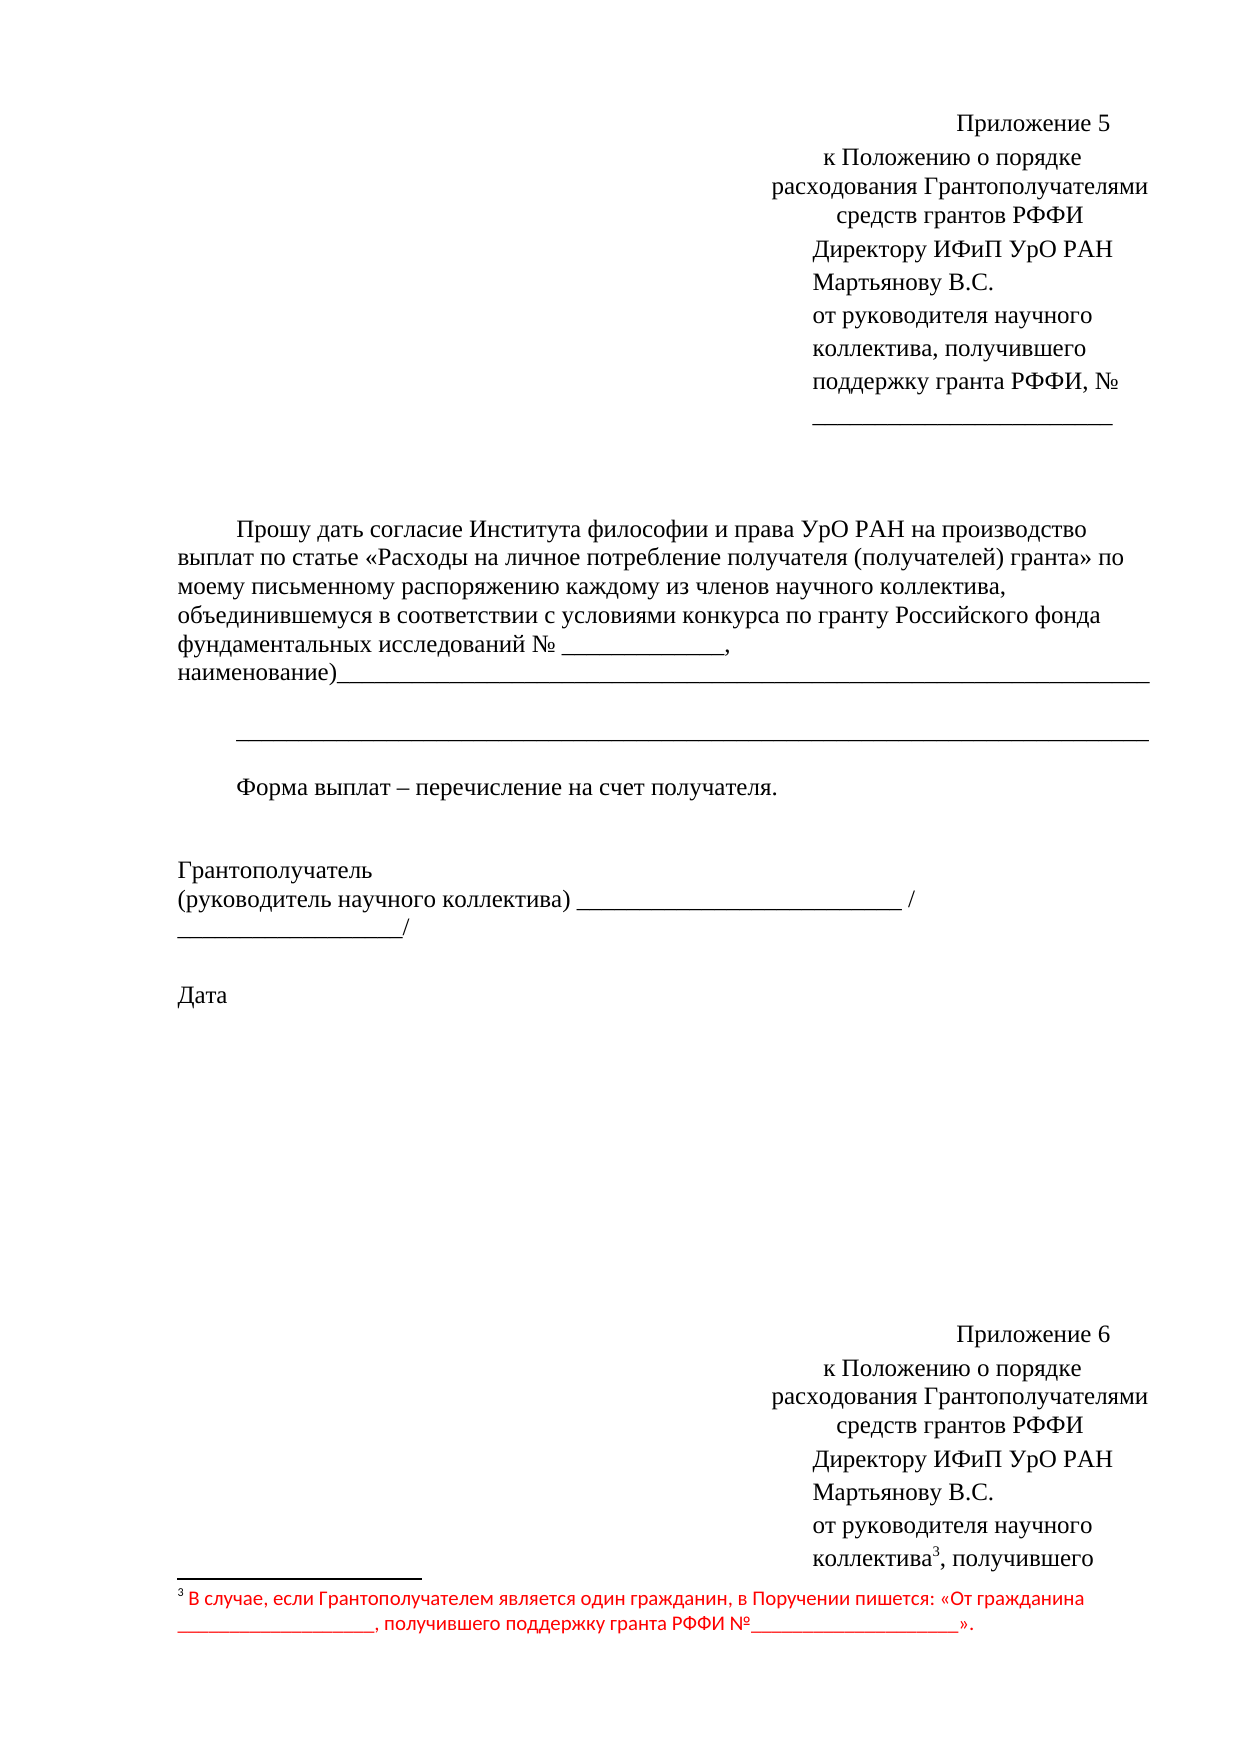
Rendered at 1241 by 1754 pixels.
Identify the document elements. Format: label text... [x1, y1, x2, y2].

text к Положению о порядке расходования Грантополучателями средств грантов РФФИ [753, 1353, 1152, 1439]
text (руководитель научного коллектива) __________________________ / __________________/ [177, 884, 1152, 941]
text Приложение 5 [842, 108, 1152, 137]
text Директору ИФиП УрО РАН Мартьянову В.С. [812, 1444, 1152, 1506]
text Грантополучатель [177, 855, 1152, 884]
text Директору ИФиП УрО РАН Мартьянову В.С. [812, 234, 1152, 296]
text Приложение 6 [842, 1319, 1152, 1347]
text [812, 1510, 1152, 1572]
text к Положению о порядке расходования Грантополучателями средств грантов РФФИ [753, 142, 1152, 229]
text Дата [177, 980, 1152, 1009]
text от руководителя научного коллектива, получившего поддержку гранта РФФИ, № ________________________ [812, 300, 1152, 428]
text Форма выплат – перечисление на счет получателя. [177, 772, 1152, 801]
text Прошу дать согласие Института философии и права УрО РАН на производство выплат по статье «Расходы на личное потребление получателя (получателей) гранта» по моему письменному распоряжению каждому из членов научного коллектива, объединившемуся в соответствии с условиями конкурса по гранту Российского фонда фундаментальных исследований № _____________, наименование)_________________________________________________________________ [177, 514, 1152, 686]
text _________________________________________________________________________ [177, 715, 1152, 744]
